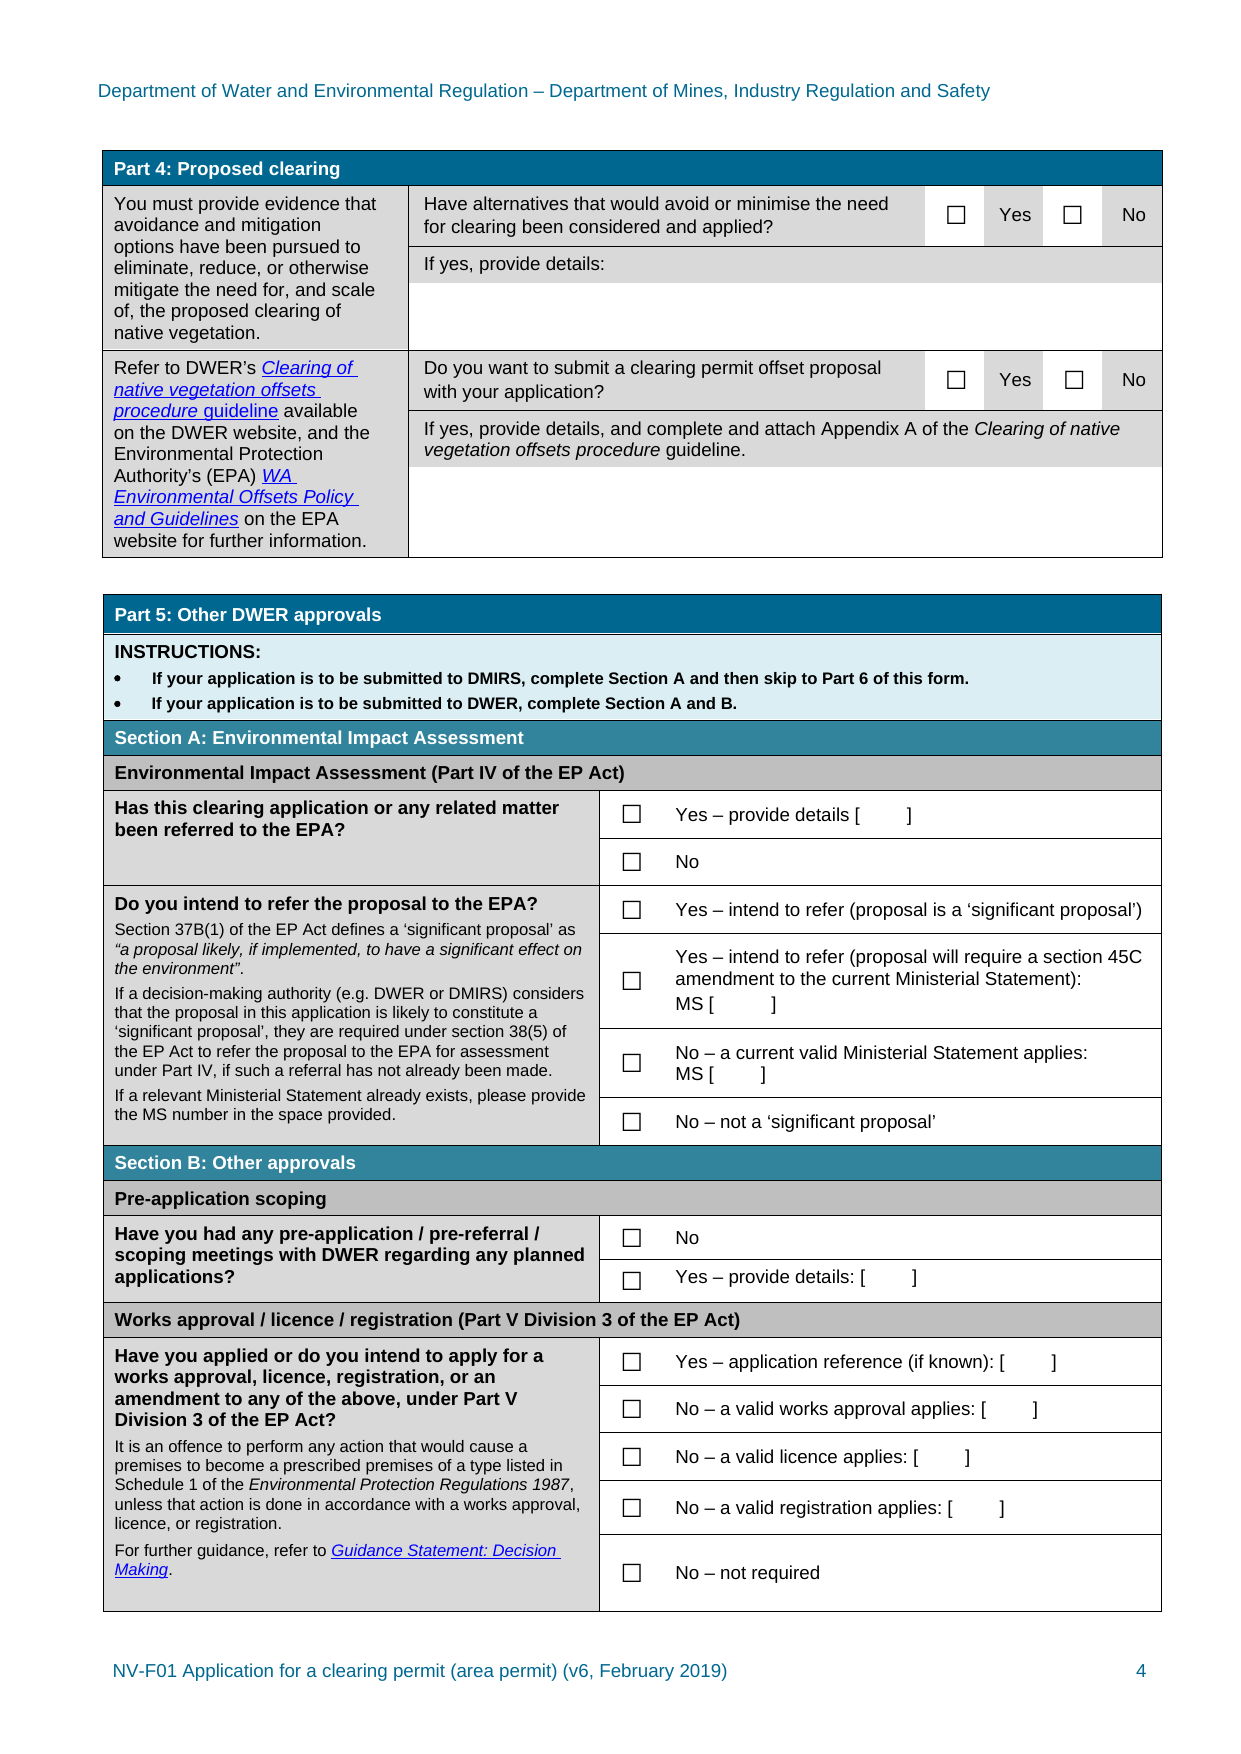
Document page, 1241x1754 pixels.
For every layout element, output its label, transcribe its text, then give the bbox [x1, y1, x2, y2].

table_cell Yes [984, 186, 1043, 246]
table_cell [409, 283, 1162, 349]
table_cell You must provide evidence that avoidance and mitigation options have been pursued to eliminate, reduce, or otherwise mitigate the need for, and scale of, the proposed clearing of native vegetation. [103, 186, 408, 349]
table_cell Refer to DWER’s Clearing of native vegetation offsets procedure guideline available on the DWER website, and the Environmental Protection Authority’s (EPA) WA Environmental Offsets Policy and Guidelines on the EPA website for further information. [103, 351, 408, 557]
table_cell If yes, provide details: [409, 247, 1162, 283]
table_cell If yes, provide details, and complete and attach Appendix A of the Clearing of native vegetation offsets procedure guideline. [409, 411, 1162, 467]
table_cell Section A: Environmental Impact Assessment [104, 721, 1161, 755]
table_header Part 4: Proposed clearing [103, 151, 1162, 185]
table_cell Has this clearing application or any related matter been referred to the EPA? [104, 791, 599, 885]
table_cell No [1102, 186, 1162, 246]
table_cell Environmental Impact Assessment (Part IV of the EP Act) [104, 756, 1161, 790]
table_cell Have you applied or do you intend to apply for a works approval, licence, registration, or an amendment to any of the above, under Part V Division 3 of the EP Act? It is an offence to perform any action that would cause a premises to become a prescribed premises of a type listed in Schedule 1 of the Environmental Protection Regulations 1987, unless that action is done in accordance with a works approval, licence, or registration. For further guidance, refer to Guidance Statement: Decision Making. [104, 1338, 599, 1611]
table_cell [409, 467, 1162, 557]
table_cell Have you had any pre-application / pre-referral / scoping meetings with DWER regarding any planned applications? [104, 1216, 599, 1302]
table_cell No [1102, 351, 1162, 410]
table_cell Yes – provide details [ ] [664, 791, 1161, 837]
table_cell Do you intend to refer the proposal to the EPA? Section 37B(1) of the EP Act defines a ‘significant proposal’ as “a proposal likely, if implemented, to have a significant effect on the environment”. If a decision-making authority (e.g. DWER or DMIRS) considers that the proposal in this application is likely to constitute a ‘significant proposal’, they are required under section 38(5) of the EP Act to refer the proposal to the EPA for assessment under Part IV, if such a referral has not already been made. If a relevant Ministerial Statement already exists, please provide the MS number in the space provided. [104, 886, 599, 1145]
table_cell Yes – intend to refer (proposal is a ‘significant proposal’) [664, 886, 1161, 933]
table_cell Yes – provide details: [ ] [664, 1260, 1161, 1302]
table_header Part 5: Other DWER approvals [104, 595, 1161, 633]
table_cell Works approval / licence / registration (Part V Division 3 of the EP Act) [104, 1303, 1161, 1337]
table_cell Yes [984, 351, 1043, 410]
table_cell No – not required [664, 1535, 1161, 1611]
table_cell No – a valid works approval applies: [ ] [664, 1386, 1161, 1432]
table_cell Do you want to submit a clearing permit offset proposal with your application? [409, 351, 925, 410]
table_cell Have alternatives that would avoid or minimise the need for clearing been considered and applied? [409, 186, 925, 246]
table_cell No – a valid registration applies: [ ] [664, 1481, 1161, 1534]
table_cell INSTRUCTIONS: If your application is to be submitted to DMIRS, complete Section A and then skip to Part 6 of this form. If your application is to be submitted to DWER, complete Section A and B. [104, 635, 1161, 719]
table_cell No – not a ‘significant proposal’ [664, 1098, 1161, 1145]
table_cell Yes – intend to refer (proposal will require a section 45C amendment to the current Ministerial Statement): MS [ ] [664, 934, 1161, 1028]
table_cell No – a valid licence applies: [ ] [664, 1433, 1161, 1480]
table_cell Section B: Other approvals [104, 1146, 1161, 1180]
table_cell No – a current valid Ministerial Statement applies: MS [ ] [664, 1029, 1161, 1097]
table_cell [664, 1338, 1161, 1385]
table_cell No [664, 839, 1161, 885]
table_cell No [664, 1216, 1161, 1258]
table_cell Pre-application scoping [104, 1181, 1161, 1215]
